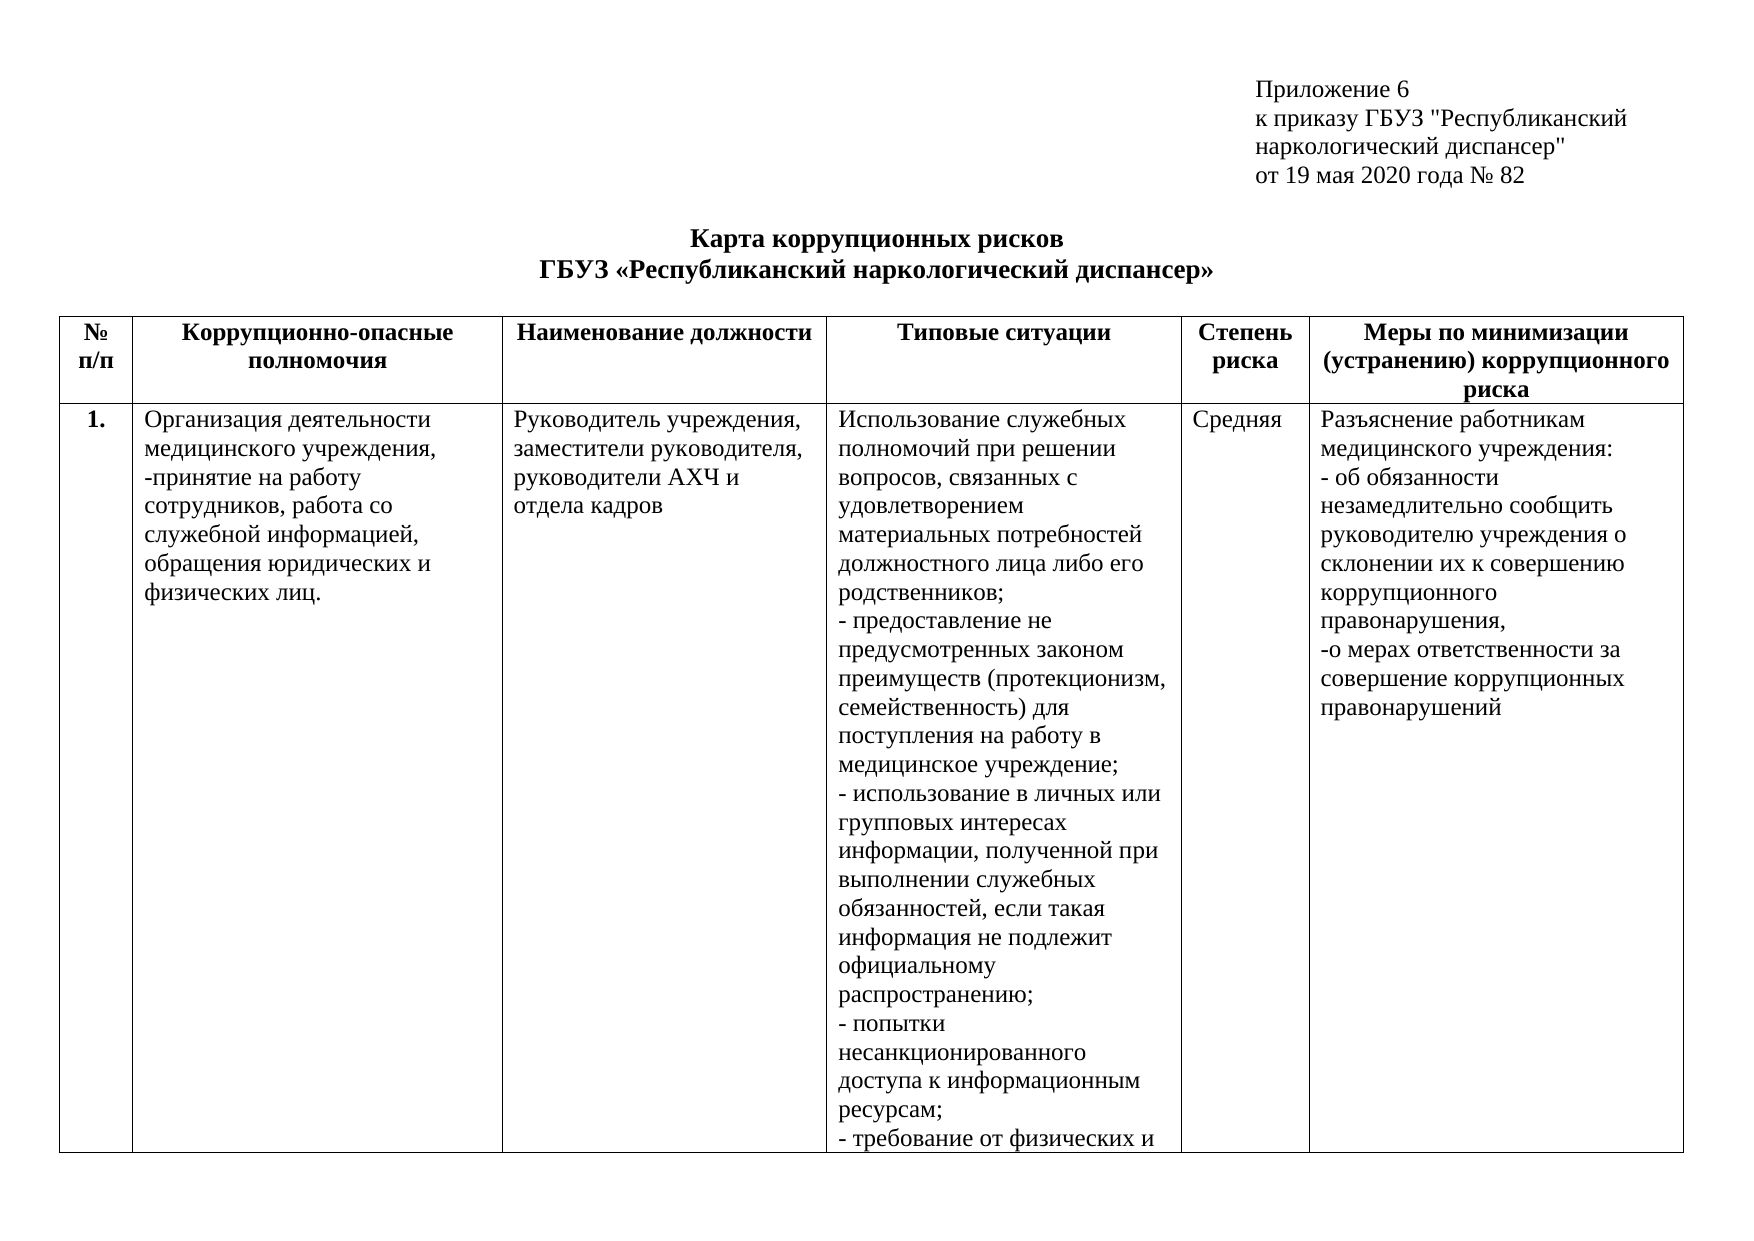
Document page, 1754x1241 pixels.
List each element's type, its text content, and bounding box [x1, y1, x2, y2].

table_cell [1310, 404, 1683, 1152]
text Приложение 6 [1255, 74, 1630, 103]
text к приказу ГБУЗ "Республиканский наркологический диспансер" [1255, 103, 1630, 160]
table_header Степень риска [1182, 317, 1309, 403]
table_header Меры по минимизации (устранению) коррупционного риска [1310, 317, 1683, 403]
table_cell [133, 404, 502, 1152]
table_header Типовые ситуации [827, 317, 1181, 403]
table_header Коррупционно-опасные полномочия [133, 317, 502, 403]
text от 19 мая 2020 года № 82 [1255, 160, 1630, 189]
text ГБУЗ «Республиканский наркологический диспансер» [118, 253, 1636, 285]
text Карта коррупционных рисков [118, 222, 1636, 253]
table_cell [503, 404, 826, 1152]
table_header № п/п [60, 317, 132, 403]
table_cell 1. [60, 404, 132, 1152]
table_cell Средняя [1182, 404, 1309, 1152]
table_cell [827, 404, 1181, 1152]
table_header Наименование должности [503, 317, 826, 403]
